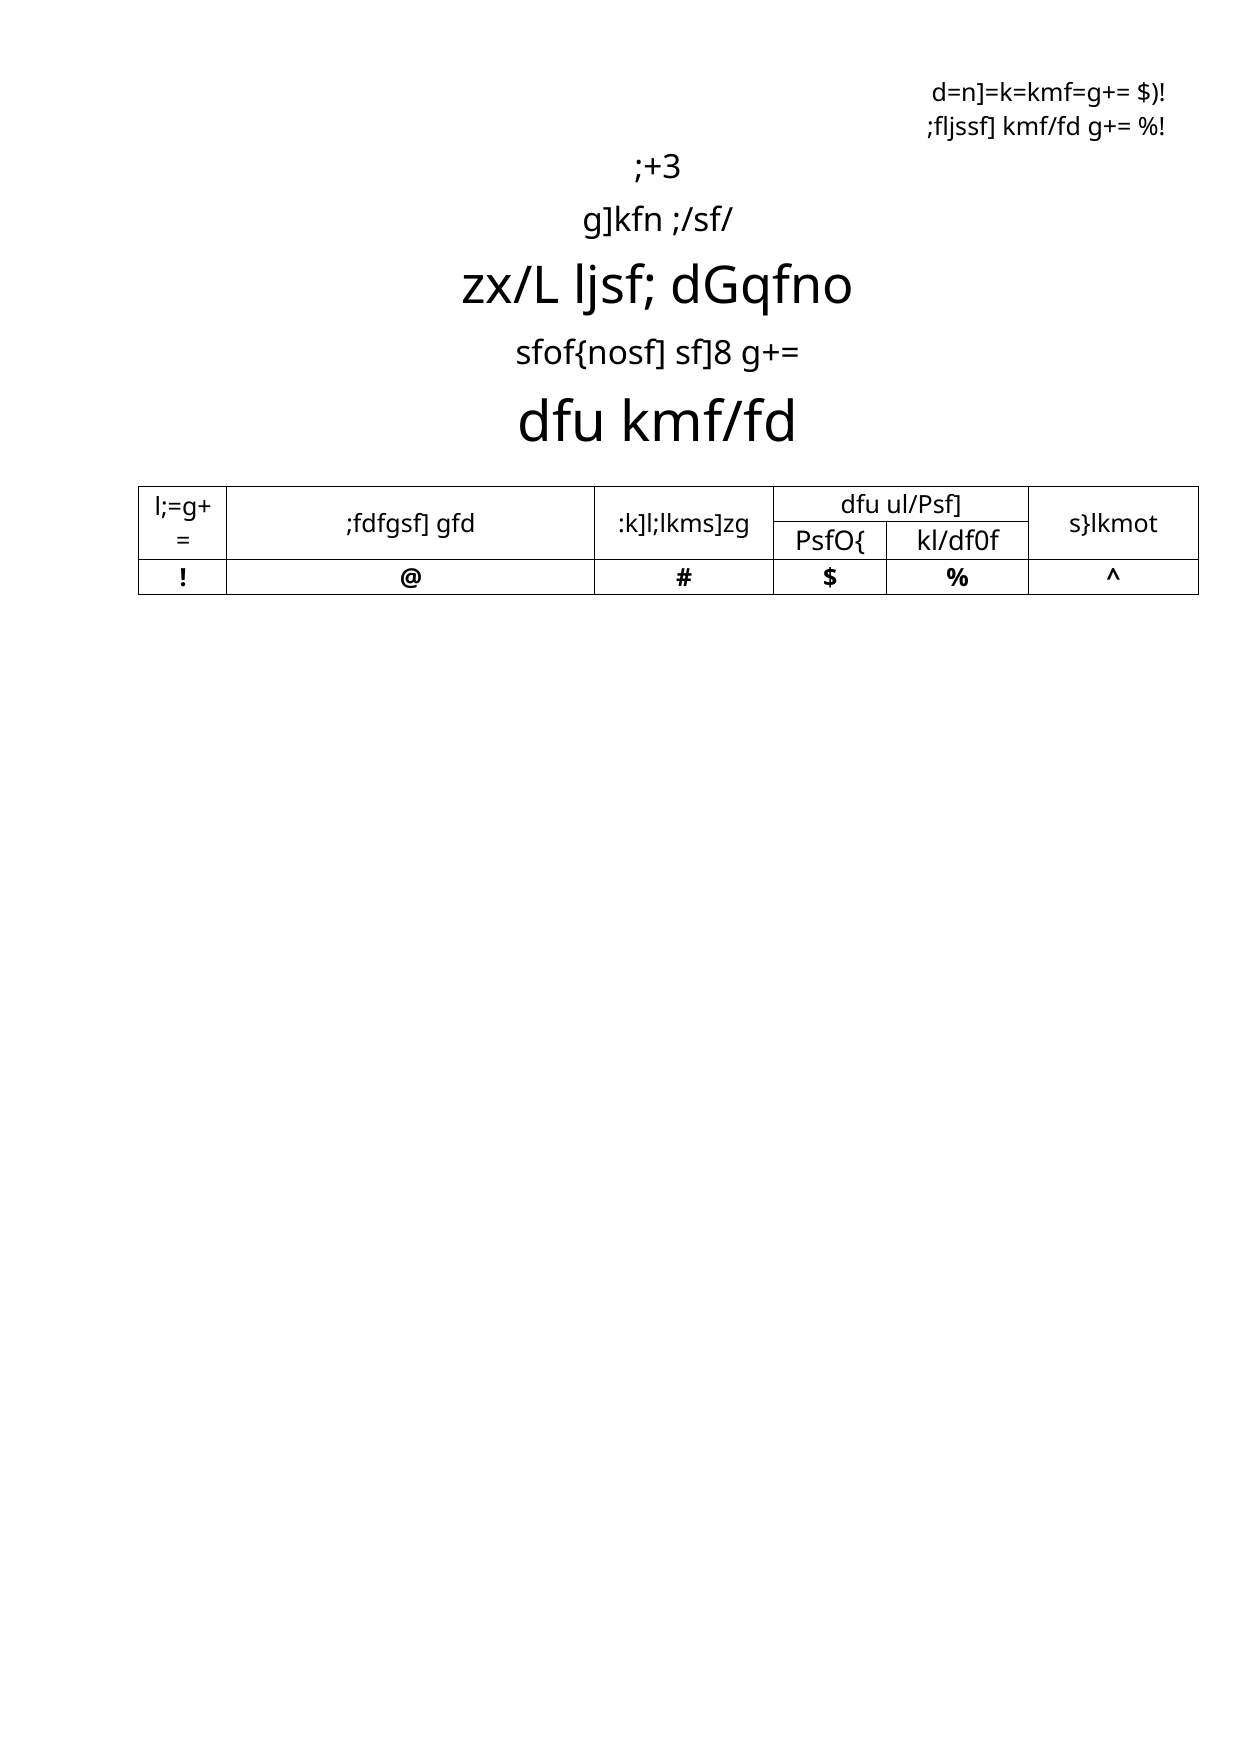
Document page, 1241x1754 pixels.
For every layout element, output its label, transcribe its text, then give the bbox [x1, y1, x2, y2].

text zx/L ljsf; dGqfno [150, 247, 1165, 318]
table_header ;fdfgsf] gfd [227, 487, 594, 559]
text sfof{nosf] sf]8 g+= [150, 329, 1165, 374]
text g]kfn ;/sf/ [150, 195, 1165, 241]
text ;+3 [150, 143, 1165, 188]
table_cell ! [139, 560, 226, 594]
table_cell $ [774, 560, 886, 594]
table_header s}lkmot [1029, 487, 1198, 559]
table_cell @ [227, 560, 594, 594]
table_cell % [887, 560, 1028, 594]
table_cell kl/df0f [887, 522, 1028, 559]
table_header :k]l;lkms]zg [595, 487, 773, 559]
text dfu kmf/fd [150, 381, 1165, 458]
table_header l;=g+= [139, 487, 226, 559]
table_header dfu ul/Psf] [774, 487, 1028, 521]
table_cell PsfO{ [774, 522, 886, 559]
table_cell # [595, 560, 773, 594]
table_cell ^ [1029, 560, 1198, 594]
